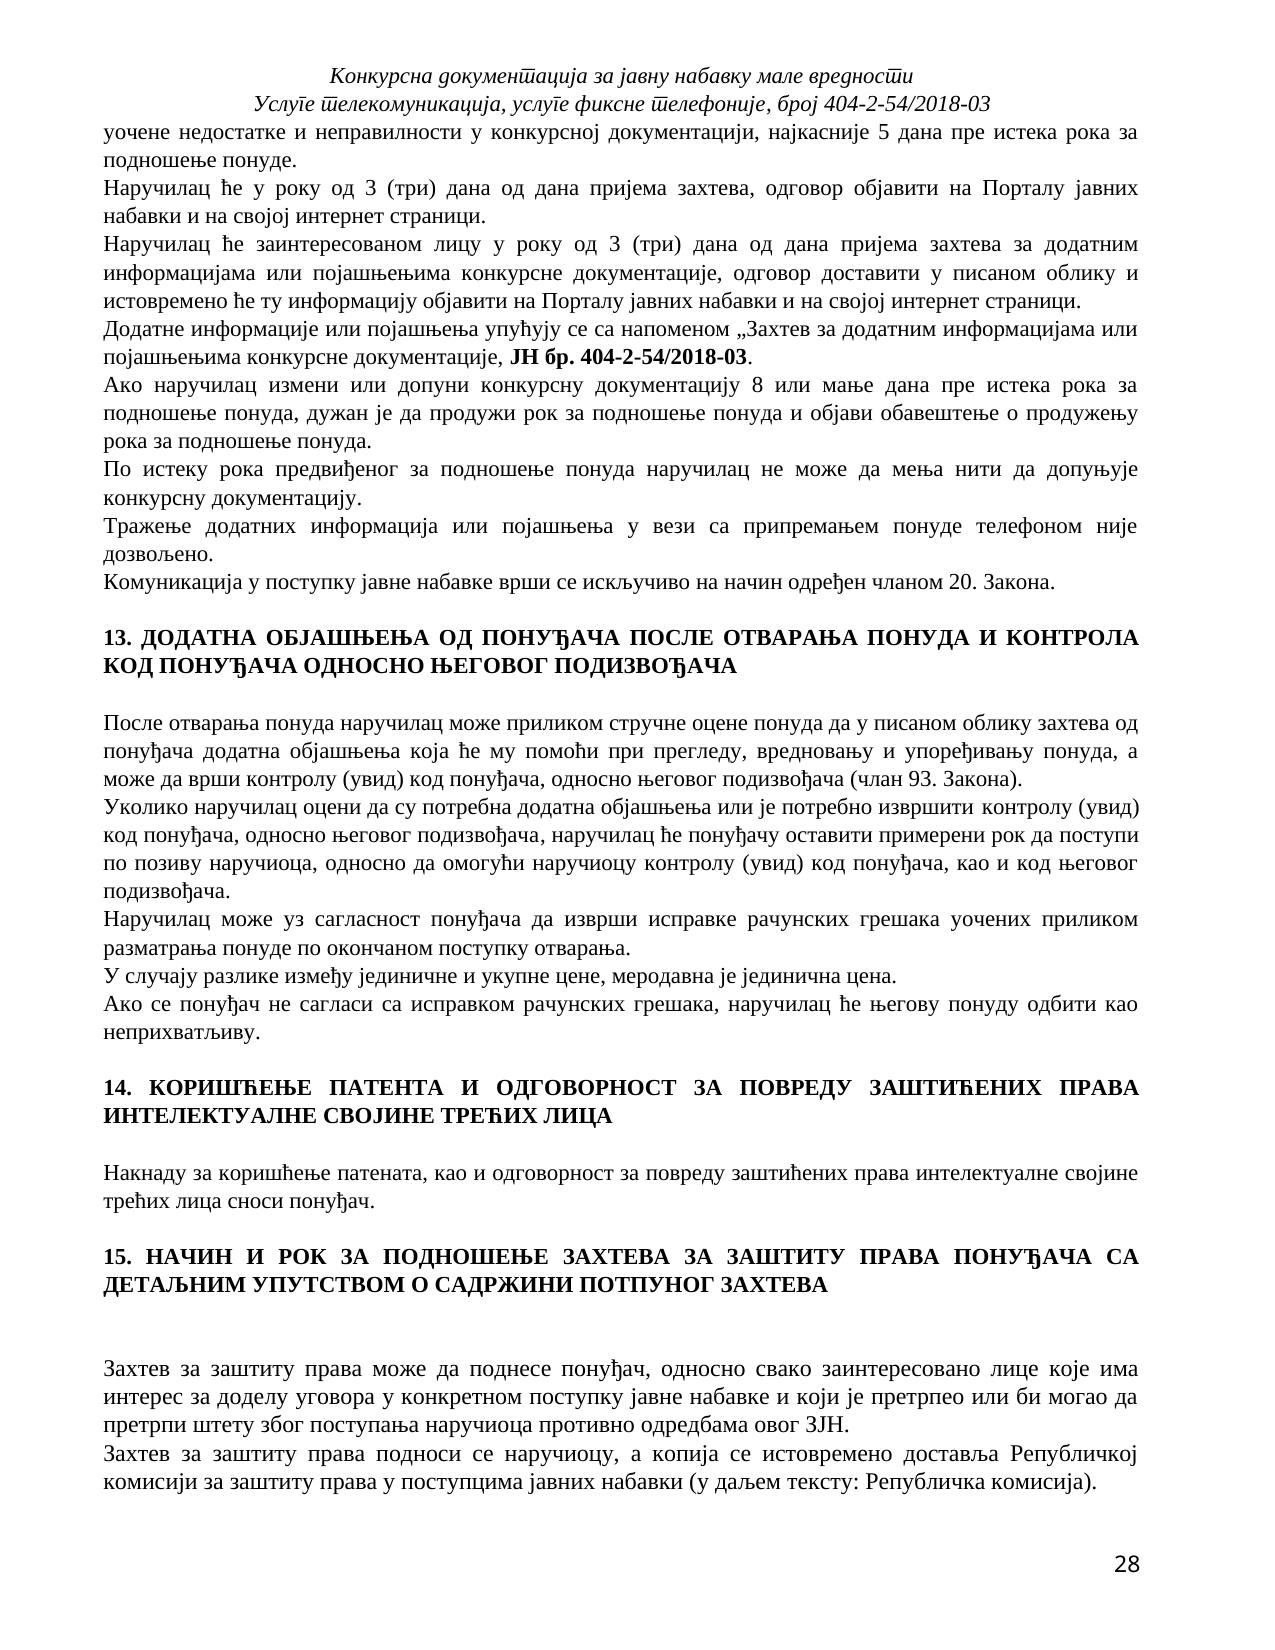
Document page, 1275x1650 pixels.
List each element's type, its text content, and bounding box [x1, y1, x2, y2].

text Комуникација у поступку јавне набавке врши се искључиво на начин одређен чланом 20. Закона. [103, 566, 1140, 594]
text После отварања понуда наручилац може приликом стручне оцене понуда да у писаном облику захтева од понуђача додатна објашњења која ће му помоћи при прегледу, вредновању и упоређивању понуда, а може да врши контролу (увид) код понуђача, односно његовог подизвођача (члан 93. Закона). [103, 707, 1140, 791]
text Ако наручилац измени или допуни конкурсну документацију 8 или мање дана пре истека рока за подношење понуда, дужан је да продужи рок за подношење понуда и објави обавештење о продужењу рока за подношење понуда. [103, 369, 1140, 454]
text 14. КОРИШЋЕЊЕ ПАТЕНТА И ОДГОВОРНОСТ ЗА ПОВРЕДУ ЗАШТИЋЕНИХ ПРАВА ИНТЕЛЕКТУАЛНЕ СВОЈИНЕ ТРЕЋИХ ЛИЦА [103, 1072, 1140, 1129]
text Наручилац ће у року од 3 (три) дана од дана пријема захтева, одговор објавити на Порталу јавних набавки и на својој интернет страници. [103, 172, 1140, 229]
text Наручилац може уз сагласност понуђача да изврши исправке рачунских грешака уочених приликом разматрања понуде по окончаном поступку отварања. [103, 904, 1140, 960]
text По истеку рока предвиђеног за подношење понуда наручилац не може да мења нити да допуњује конкурсну документацију. [103, 454, 1140, 510]
text Ако се понуђач не сагласи са исправком рачунских грешака, наручилац ће његову понуду одбити као неприхватљиву. [103, 988, 1140, 1044]
text Наручилац ће заинтересованом лицу у року од 3 (три) дана од дана пријема захтева за додатним информацијама или појашњењима конкурсне документације, одговор доставити у писаном облику и истовремено ће ту информацију објавити на Порталу јавних набавки и на својој интернет страници. [103, 229, 1140, 313]
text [103, 116, 1140, 172]
text 13. ДОДАТНА ОБЈАШЊЕЊА ОД ПОНУЂАЧА ПОСЛЕ ОТВАРАЊА ПОНУДА И КОНТРОЛА КОД ПОНУЂАЧА ОДНОСНО ЊЕГОВОГ ПОДИЗВОЂАЧА [103, 622, 1140, 679]
text Додатне информације или појашњења упућују се са напоменом „Захтев за додатним информацијама или појашњењима конкурсне документације, ЈН бр. 404-2-54/2018-03. [103, 313, 1140, 369]
text Тражење додатних информација или појашњења у вези са припремањем понуде телефоном није дозвољено. [103, 510, 1140, 566]
text У случају разлике између јединичне и укупне цене, меродавна је јединична цена. [103, 960, 1140, 988]
text Захтев за заштиту права подноси се наручиоцу, а копија се истовремено доставља Републичкој комисији за заштиту права у поступцима јавних набавки (у даљем тексту: Републичка комисија). [103, 1438, 1140, 1494]
text Захтев за заштиту права може да поднесе понуђач, односно свако заинтересовано лице које има интерес за доделу уговора у конкретном поступку јавне набавке и који је претрпео или би могао да претрпи штету због поступања наручиоца противно одредбама овог ЗЈН. [103, 1354, 1140, 1438]
text Накнаду за коришћење патената, као и одговорност за повреду заштићених права интелектуалне својине трећих лица сноси понуђач. [103, 1157, 1140, 1213]
text Уколико наручилац оцени да су потребна додатна објашњења или је потребно извршити контролу (увид) код понуђача, односно његовог подизвођача, наручилац ће понуђачу оставити примерени рок да поступи по позиву наручиоца, односно да омогући наручиоцу контролу (увид) код понуђача, као и код његовог подизвођача. [103, 791, 1140, 904]
text 15. НАЧИН И РОК ЗА ПОДНОШЕЊЕ ЗАХТЕВА ЗА ЗАШТИТУ ПРАВА ПОНУЂАЧА СА ДЕТАЉНИМ УПУТСТВОМ О САДРЖИНИ ПОТПУНОГ ЗАХТЕВА [103, 1241, 1140, 1297]
